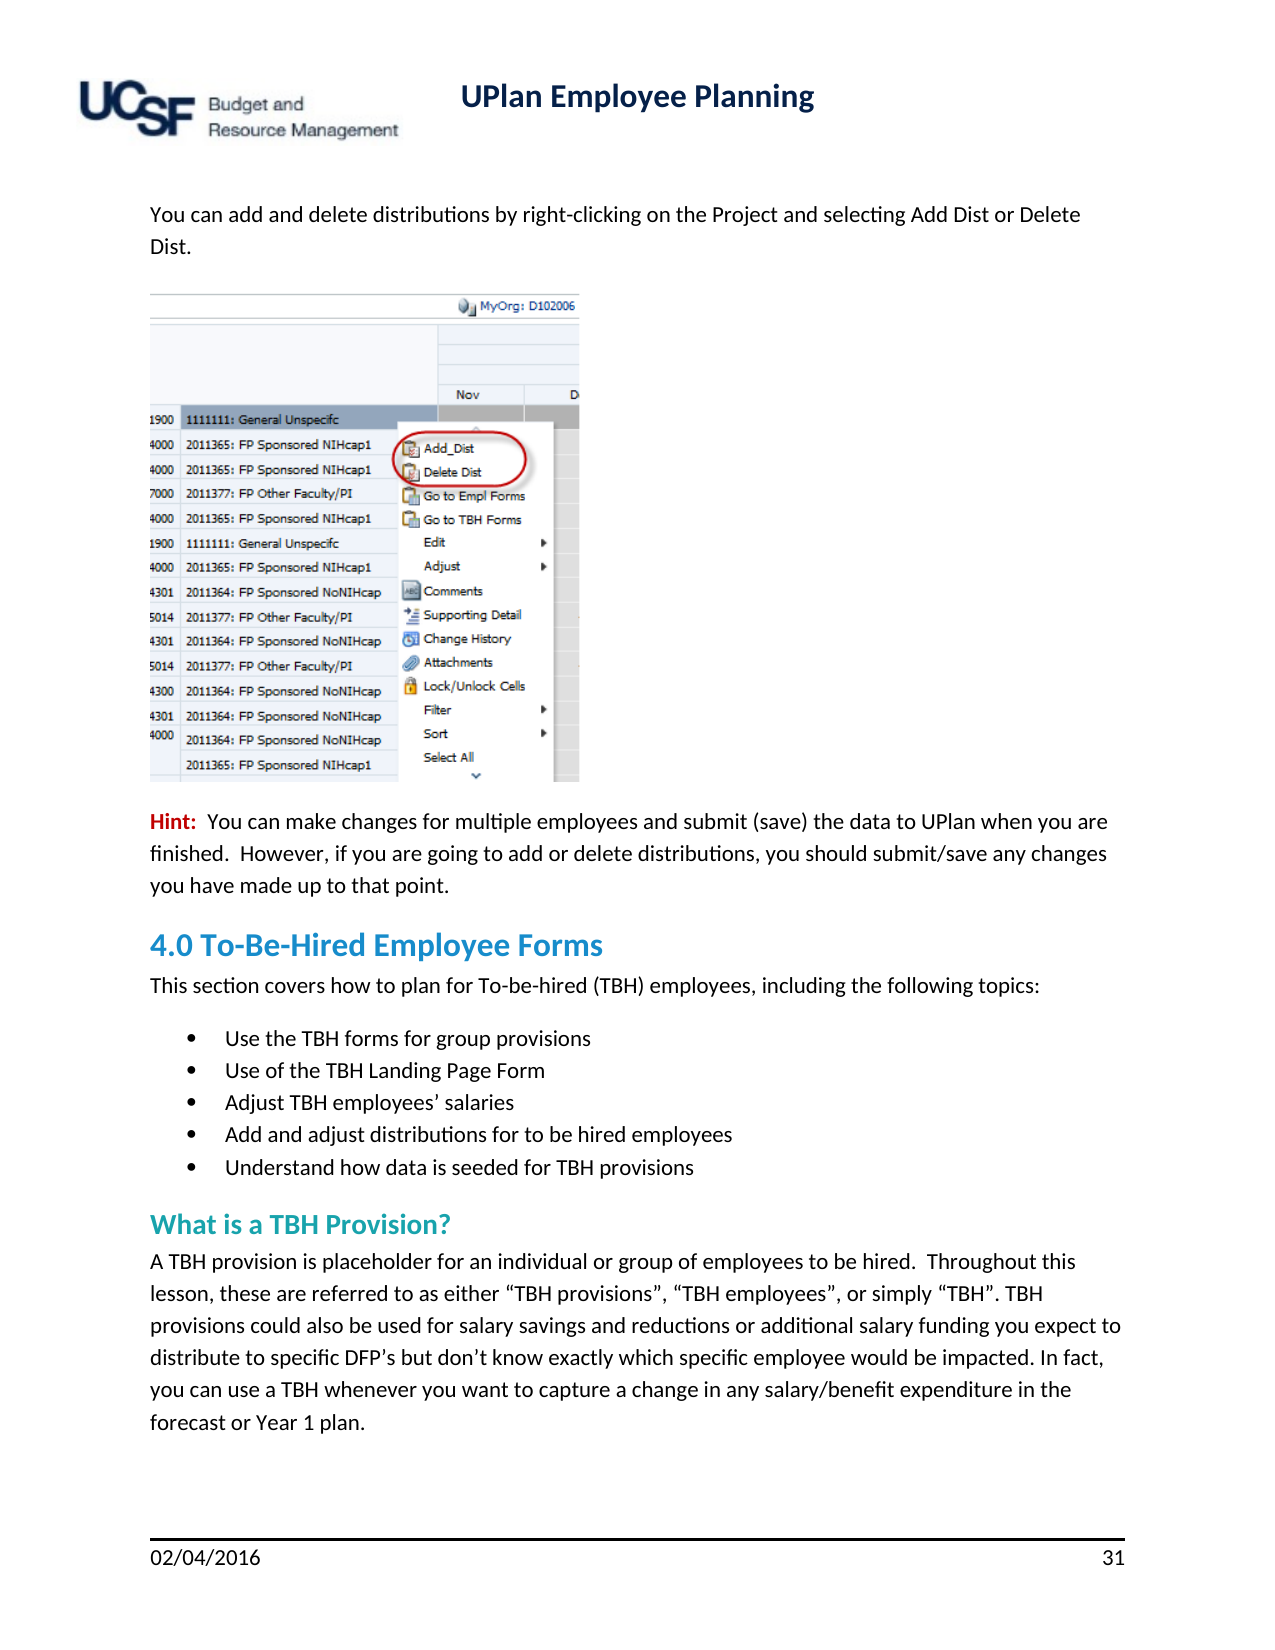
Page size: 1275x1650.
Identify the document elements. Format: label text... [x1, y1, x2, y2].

text This section covers how to plan for To-be-hired (TBH) employees, including the following topics: [150, 971, 1125, 999]
list Add and adjust distributions for to be hired employees [187, 1121, 1125, 1149]
list Adjust TBH employees’ salaries [187, 1088, 1125, 1116]
list Understand how data is seeded for TBH provisions [187, 1153, 1125, 1181]
text Hint: You can make changes for multiple employees and submit (save) the data to UPlan when you are finished. However, if you are going to add or delete distributions, you should submit/save any changes you have made up to that point. [150, 807, 1125, 899]
list Use of the TBH Landing Page Form [187, 1056, 1125, 1084]
subtitle 4.0 To-Be-Hired Employee Forms [150, 924, 1125, 965]
text You can add and delete distributions by right-clicking on the Project and selecting Add Dist or Delete Dist. [150, 200, 1125, 260]
text A TBH provision is placeholder for an individual or group of employees to be hired. Throughout this lesson, these are referred to as either “TBH provisions”, “TBH employees”, or simply “TBH”. TBH provisions could also be used for salary savings and reductions or additional salary funding you expect to distribute to specific DFP’s but don’t know exactly which specific employee would be impacted. In fact, you can use a TBH whenever you want to capture a change in any salary/benefit expenditure in the forecast or Year 1 plan. [150, 1247, 1125, 1436]
picture [76, 78, 404, 146]
list Use the TBH forms for group provisions [187, 1024, 1125, 1052]
subtitle What is a TBH Provision? [150, 1206, 1125, 1241]
picture [150, 285, 580, 782]
